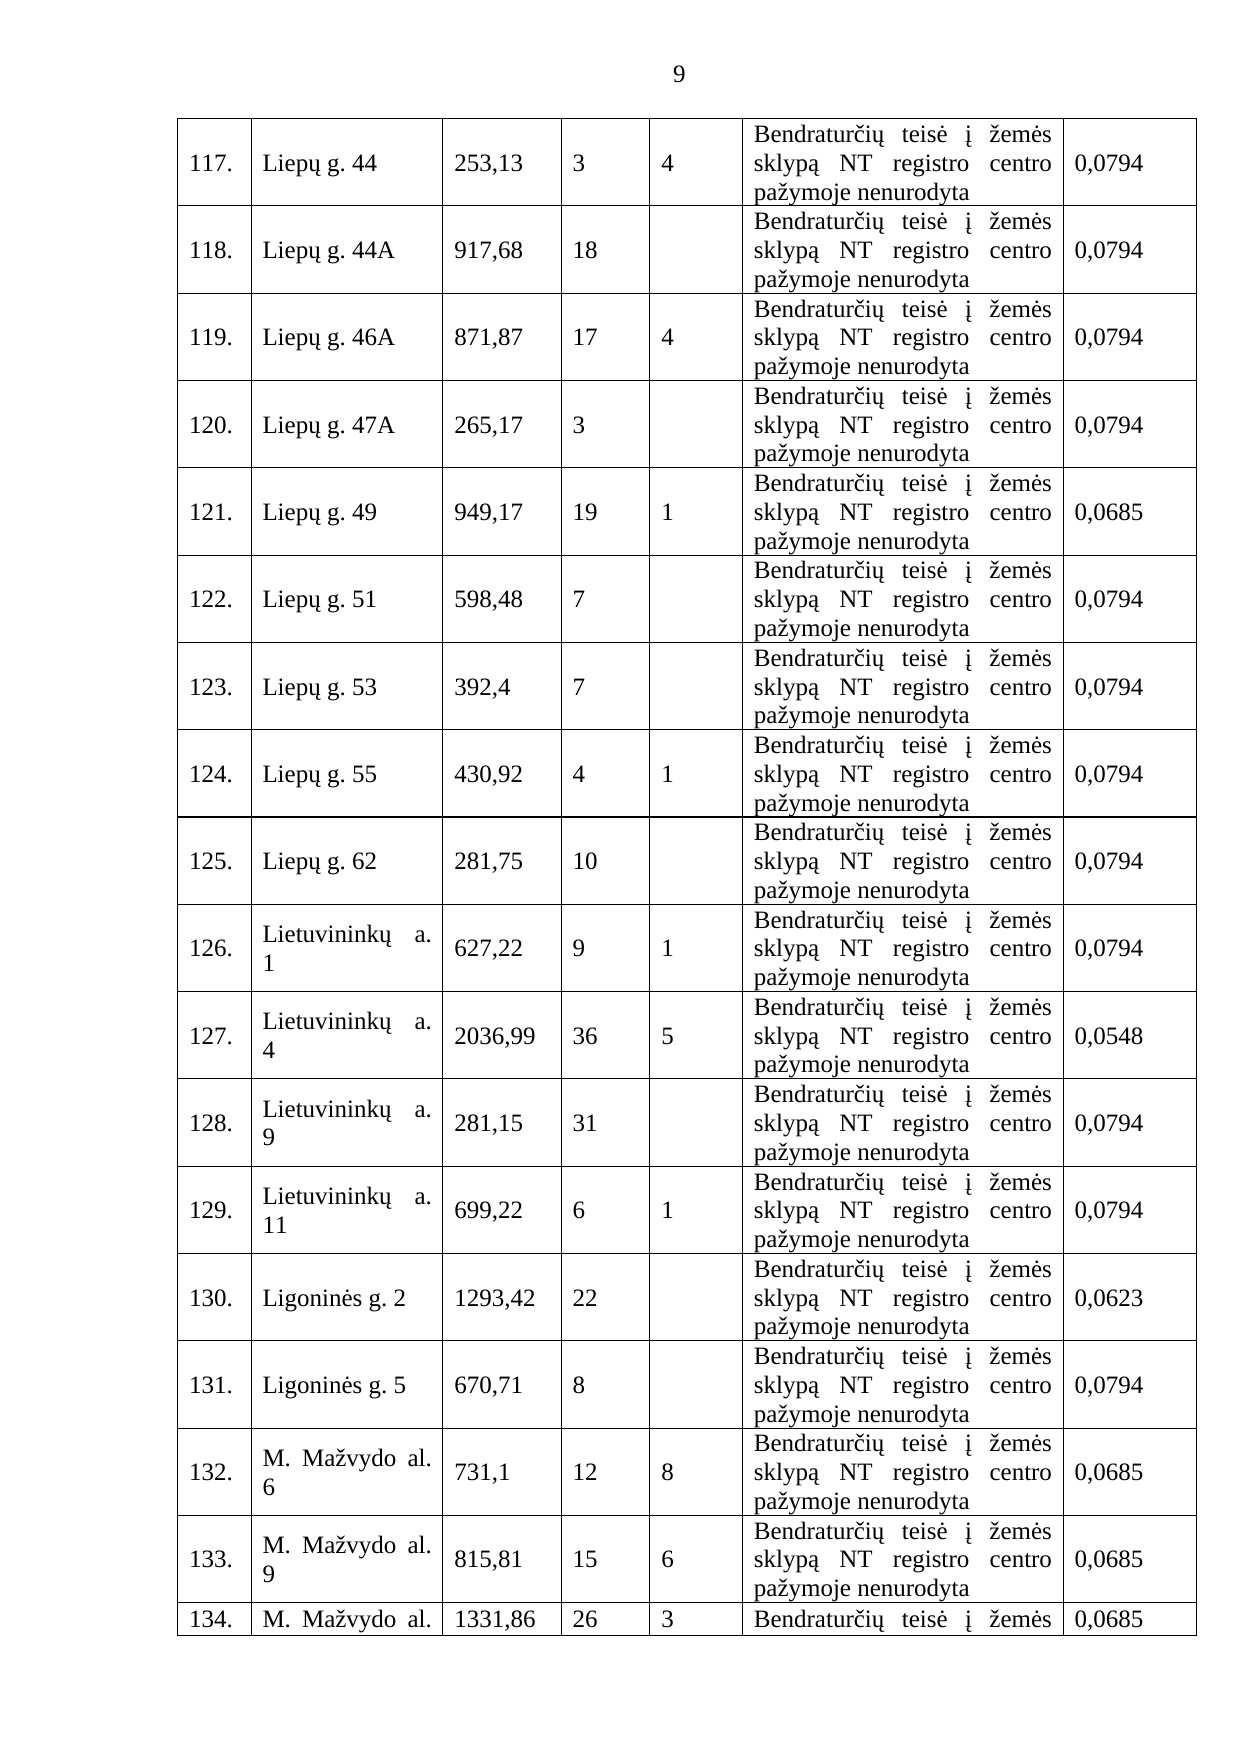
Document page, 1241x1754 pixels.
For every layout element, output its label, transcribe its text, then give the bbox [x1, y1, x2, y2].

table_cell 126. [178, 905, 251, 991]
table_cell 253,13 [443, 119, 561, 205]
table_cell 0,0623 [1064, 1254, 1196, 1340]
table_cell 0,0794 [1064, 119, 1196, 205]
table_cell Liepų g. 47A [252, 381, 442, 467]
table_cell 0,0685 [1064, 1516, 1196, 1602]
table_cell 0,0685 [1064, 1429, 1196, 1515]
table_cell 0,0794 [1064, 1341, 1196, 1427]
table_cell 131. [178, 1341, 251, 1427]
table_cell 9 [562, 905, 649, 991]
table_cell Ligoninės g. 2 [252, 1254, 442, 1340]
table_cell Bendraturčių teisė į žemės sklypą NT registro centro pažymoje nenurodyta [743, 1254, 1063, 1340]
table_cell Liepų g. 51 [252, 556, 442, 642]
table_cell 731,1 [443, 1429, 561, 1515]
table_cell 5 [650, 992, 742, 1078]
table_cell Bendraturčių teisė į žemės sklypą NT registro centro pažymoje nenurodyta [743, 468, 1063, 554]
table_cell 392,4 [443, 643, 561, 729]
table_cell 0,0685 [1064, 1603, 1196, 1635]
table_cell Lietuvininkų a. 11 [252, 1167, 442, 1253]
table_cell 122. [178, 556, 251, 642]
table_cell 31 [562, 1079, 649, 1166]
table_cell M. Mažvydo al. 9 [252, 1516, 442, 1602]
table_cell 4 [650, 119, 742, 205]
table_cell Liepų g. 55 [252, 730, 442, 816]
table_cell 3 [562, 119, 649, 205]
table_cell Lietuvininkų a. 9 [252, 1079, 442, 1166]
table_cell 0,0548 [1064, 992, 1196, 1078]
table_cell 130. [178, 1254, 251, 1340]
table_cell Bendraturčių teisė į žemės sklypą NT registro centro pažymoje nenurodyta [743, 992, 1063, 1078]
table_cell 0,0794 [1064, 381, 1196, 467]
table_cell 117. [178, 119, 251, 205]
table_cell 6 [562, 1167, 649, 1253]
table_cell 15 [562, 1516, 649, 1602]
table_cell Bendraturčių teisė į žemės sklypą NT registro centro pažymoje nenurodyta [743, 1341, 1063, 1427]
table_cell 4 [650, 294, 742, 380]
table_cell [650, 1341, 742, 1427]
table_cell 19 [562, 468, 649, 554]
table_cell Bendraturčių teisė į žemės sklypą NT registro centro pažymoje nenurodyta [743, 381, 1063, 467]
table_cell 124. [178, 730, 251, 816]
table_cell Lietuvininkų a. 1 [252, 905, 442, 991]
table_cell Liepų g. 44A [252, 206, 442, 293]
table_cell Bendraturčių teisė į žemės sklypą NT registro centro pažymoje nenurodyta [743, 730, 1063, 816]
table_cell 281,75 [443, 818, 561, 904]
table_cell Liepų g. 49 [252, 468, 442, 554]
table_cell 8 [562, 1341, 649, 1427]
table_cell 132. [178, 1429, 251, 1515]
table_cell M. Mažvydo al. 9A [252, 1603, 442, 1635]
table_cell 917,68 [443, 206, 561, 293]
table_cell 815,81 [443, 1516, 561, 1602]
table_cell Bendraturčių teisė į žemės sklypą NT registro centro pažymoje nenurodyta [743, 1429, 1063, 1515]
table_cell 0,0794 [1064, 730, 1196, 816]
table_cell 36 [562, 992, 649, 1078]
table_cell 0,0794 [1064, 1079, 1196, 1166]
table_cell 670,71 [443, 1341, 561, 1427]
table_cell Lietuvininkų a. 4 [252, 992, 442, 1078]
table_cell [743, 119, 1063, 205]
table_cell M. Mažvydo al. 6 [252, 1429, 442, 1515]
table_cell Liepų g. 46A [252, 294, 442, 380]
table_cell 627,22 [443, 905, 561, 991]
table_cell 7 [562, 556, 649, 642]
table_cell [650, 381, 742, 467]
table_cell 1 [650, 1167, 742, 1253]
table_cell 120. [178, 381, 251, 467]
table_cell 699,22 [443, 1167, 561, 1253]
table_cell 26 [562, 1603, 649, 1635]
table_cell Liepų g. 62 [252, 818, 442, 904]
table_cell [650, 643, 742, 729]
table_cell 1293,42 [443, 1254, 561, 1340]
table_cell 8 [650, 1429, 742, 1515]
table_cell Bendraturčių teisė į žemės sklypą NT registro centro pažymoje nenurodyta [743, 643, 1063, 729]
table_cell 0,0794 [1064, 818, 1196, 904]
table_cell 133. [178, 1516, 251, 1602]
table_cell 121. [178, 468, 251, 554]
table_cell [743, 206, 1063, 293]
table_cell 4 [562, 730, 649, 816]
table_cell Bendraturčių teisė į žemės sklypą NT registro centro pažymoje nenurodyta [743, 294, 1063, 380]
table_cell [650, 206, 742, 293]
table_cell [743, 1516, 1063, 1602]
table_cell 281,15 [443, 1079, 561, 1166]
table_cell 128. [178, 1079, 251, 1166]
table_cell 1331,86 [443, 1603, 561, 1635]
table_cell Liepų g. 44 [252, 119, 442, 205]
table_cell 0,0794 [1064, 643, 1196, 729]
table_cell 18 [562, 206, 649, 293]
table_cell Bendraturčių teisė į žemės sklypą NT registro centro pažymoje nenurodyta [743, 1079, 1063, 1166]
table_cell 0,0794 [1064, 556, 1196, 642]
table_cell [650, 1079, 742, 1166]
table_cell 3 [650, 1603, 742, 1635]
table_cell Liepų g. 53 [252, 643, 442, 729]
table_cell 10 [562, 818, 649, 904]
table_cell [650, 1254, 742, 1340]
table_cell 871,87 [443, 294, 561, 380]
table_cell 0,0794 [1064, 1167, 1196, 1253]
table_cell 118. [178, 206, 251, 293]
table_cell 0,0794 [1064, 206, 1196, 293]
table_cell 0,0794 [1064, 294, 1196, 380]
table_cell 125. [178, 818, 251, 904]
table_cell 123. [178, 643, 251, 729]
table_cell 3 [562, 381, 649, 467]
table_cell 1 [650, 905, 742, 991]
table_cell [650, 556, 742, 642]
table_cell 17 [562, 294, 649, 380]
table_cell 134. [178, 1603, 251, 1635]
table_cell Bendraturčių teisė į žemės sklypą NT registro centro pažymoje nenurodyta [743, 1167, 1063, 1253]
table_cell 949,17 [443, 468, 561, 554]
table_cell 598,48 [443, 556, 561, 642]
table_cell 1 [650, 730, 742, 816]
table_cell 265,17 [443, 381, 561, 467]
table_cell 0,0685 [1064, 468, 1196, 554]
table_cell 22 [562, 1254, 649, 1340]
table_cell 0,0794 [1064, 905, 1196, 991]
table_cell 12 [562, 1429, 649, 1515]
table_cell 6 [650, 1516, 742, 1602]
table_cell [743, 1603, 1063, 1635]
table_cell Bendraturčių teisė į žemės sklypą NT registro centro pažymoje nenurodyta [743, 556, 1063, 642]
table_cell Ligoninės g. 5 [252, 1341, 442, 1427]
table_cell 1 [650, 468, 742, 554]
table_cell 7 [562, 643, 649, 729]
table_cell Bendraturčių teisė į žemės sklypą NT registro centro pažymoje nenurodyta [743, 818, 1063, 904]
table_cell 119. [178, 294, 251, 380]
table_cell Bendraturčių teisė į žemės sklypą NT registro centro pažymoje nenurodyta [743, 905, 1063, 991]
table_cell 2036,99 [443, 992, 561, 1078]
table_cell 127. [178, 992, 251, 1078]
table_cell [650, 818, 742, 904]
table_cell 129. [178, 1167, 251, 1253]
table_cell 430,92 [443, 730, 561, 816]
